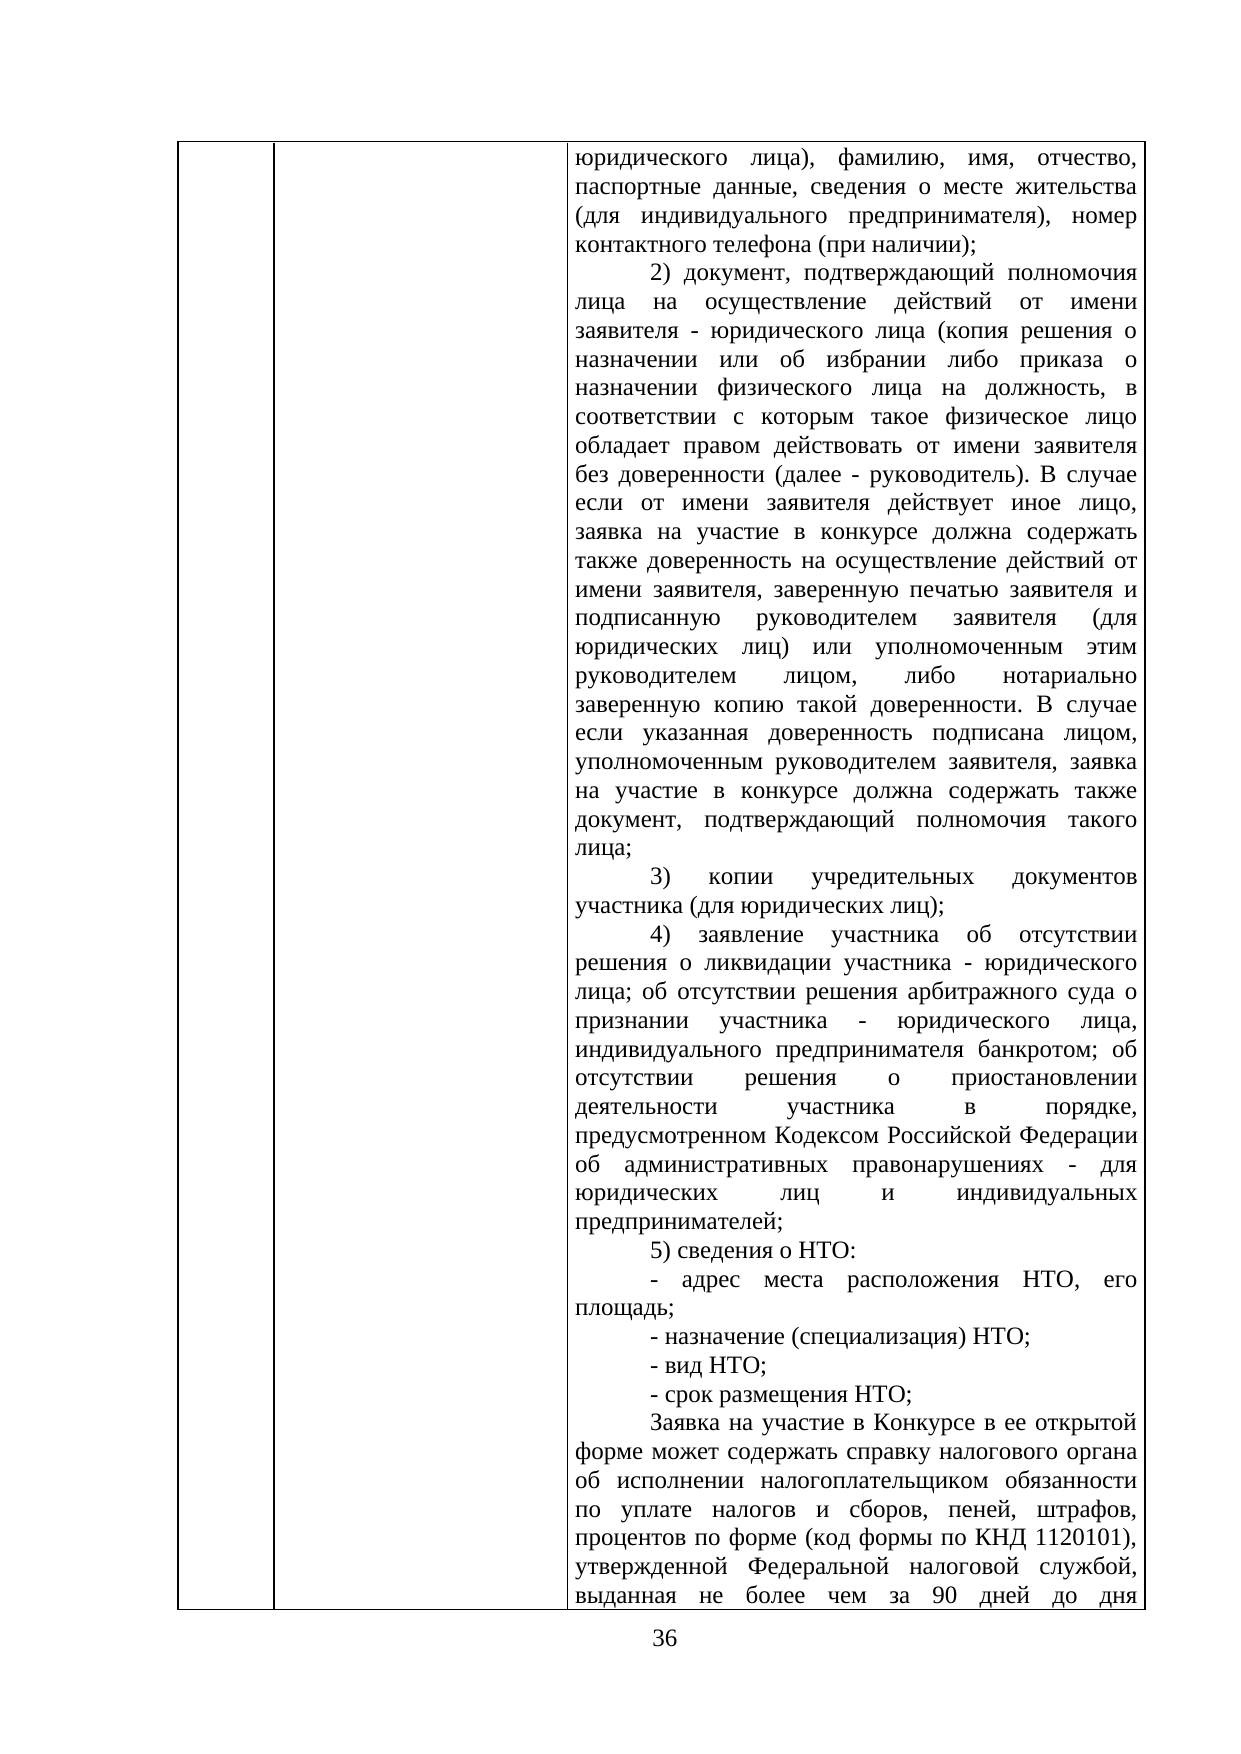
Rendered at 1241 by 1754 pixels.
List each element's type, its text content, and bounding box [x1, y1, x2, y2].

table_cell 9 [179, 142, 274, 1609]
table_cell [568, 142, 1144, 1609]
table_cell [275, 142, 567, 1609]
